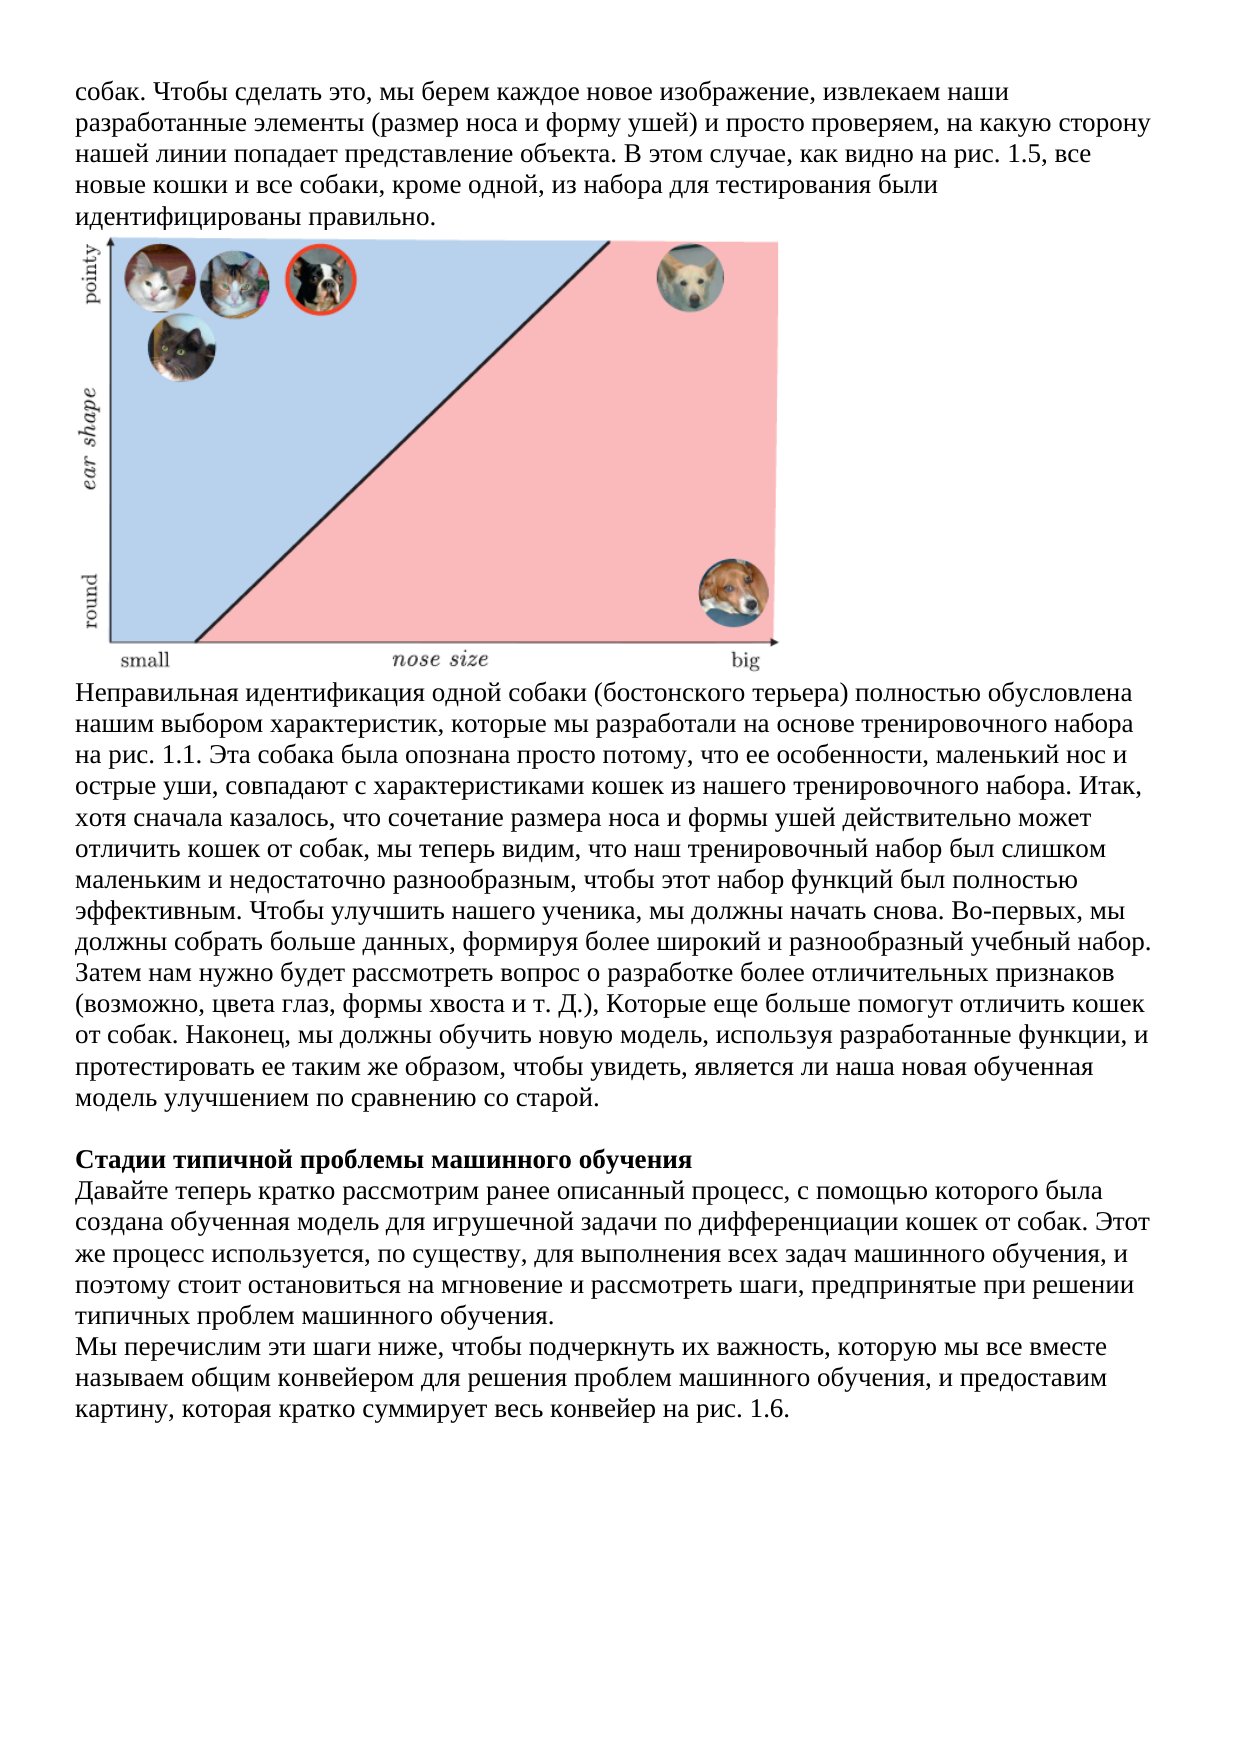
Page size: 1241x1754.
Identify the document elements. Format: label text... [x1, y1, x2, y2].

text Стадии типичной проблемы машинного обучения Давайте теперь кратко рассмотрим ранее описанный процесс, с помощью которого была создана обученная модель для игрушечной задачи по дифференциации кошек от собак. Этот же процесс используется, по существу, для выполнения всех задач машинного обучения, и поэтому стоит остановиться на мгновение и рассмотреть шаги, предпринятые при решении типичных проблем машинного обучения. Мы перечислим эти шаги ниже, чтобы подчеркнуть их важность, которую мы все вместе называем общим конвейером для решения проблем машинного обучения, и предоставим картину, которая кратко суммирует весь конвейер на рис. 1.6. [75, 1143, 1165, 1423]
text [75, 75, 1165, 231]
text Неправильная идентификация одной собаки (бостонского терьера) полностью обусловлена нашим выбором характеристик, которые мы разработали на основе тренировочного набора на рис. 1.1. Эта собака была опознана просто потому, что ее особенности, маленький нос и острые уши, совпадают с характеристиками кошек из нашего тренировочного набора. Итак, хотя сначала казалось, что сочетание размера носа и формы ушей действительно может отличить кошек от собак, мы теперь видим, что наш тренировочный набор был слишком маленьким и недостаточно разнообразным, чтобы этот набор функций был полностью эффективным. Чтобы улучшить нашего ученика, мы должны начать снова. Во-первых, мы должны собрать больше данных, формируя более широкий и разнообразный учебный набор. Затем нам нужно будет рассмотреть вопрос о разработке более отличительных признаков (возможно, цвета глаз, формы хвоста и т. Д.), Которые еще больше помогут отличить кошек от собак. Наконец, мы должны обучить новую модель, используя разработанные функции, и протестировать ее таким же образом, чтобы увидеть, является ли наша новая обученная модель улучшением по сравнению со старой. [75, 676, 1165, 1112]
